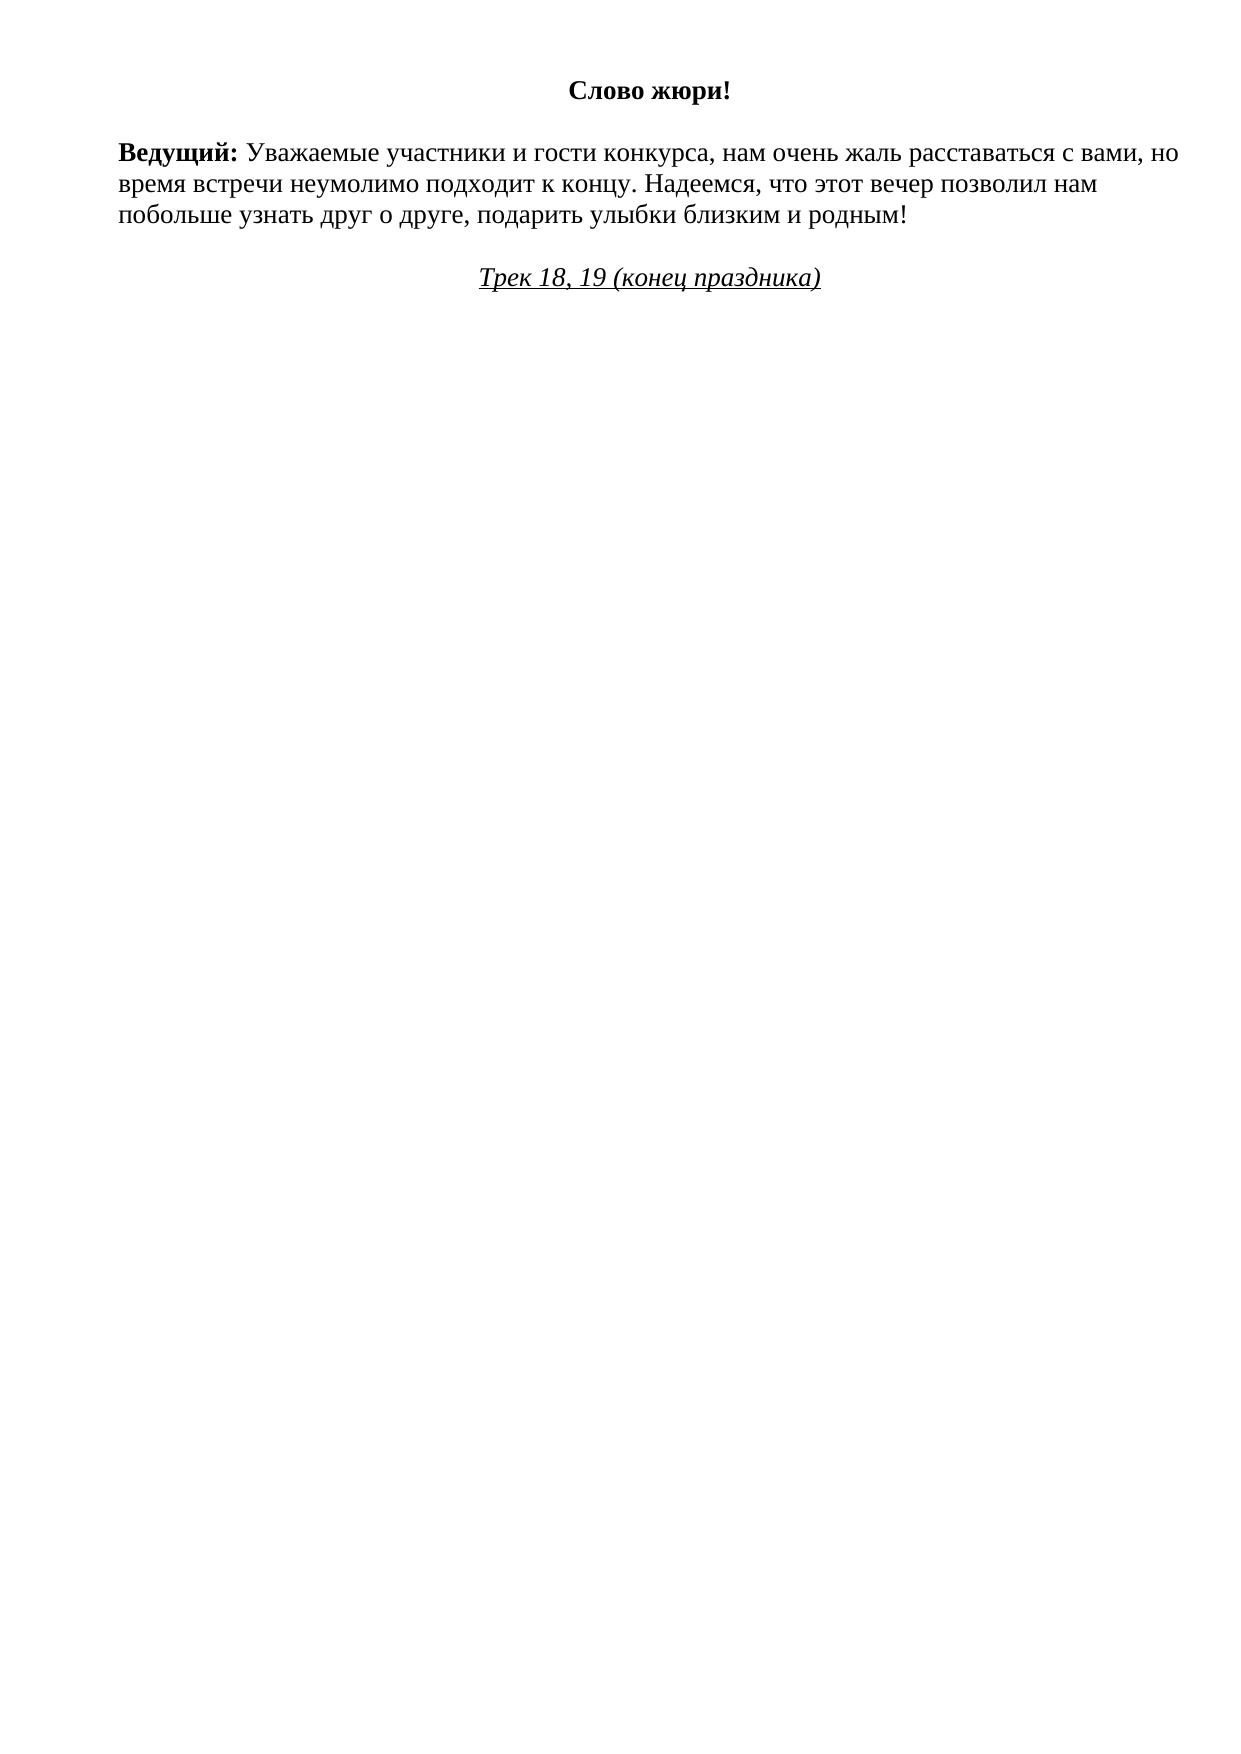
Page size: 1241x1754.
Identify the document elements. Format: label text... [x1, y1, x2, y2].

text Ведущий: Уважаемые участники и гости конкурса, нам очень жаль расставаться с вами, но время встречи неумолимо подходит к концу. Надеемся, что этот вечер позволил нам побольше узнать друг о друге, подарить улыбки близким и родным! [118, 136, 1181, 229]
text Слово жюри! [118, 74, 1181, 105]
text Трек 18, 19 (конец праздника) [118, 261, 1181, 292]
